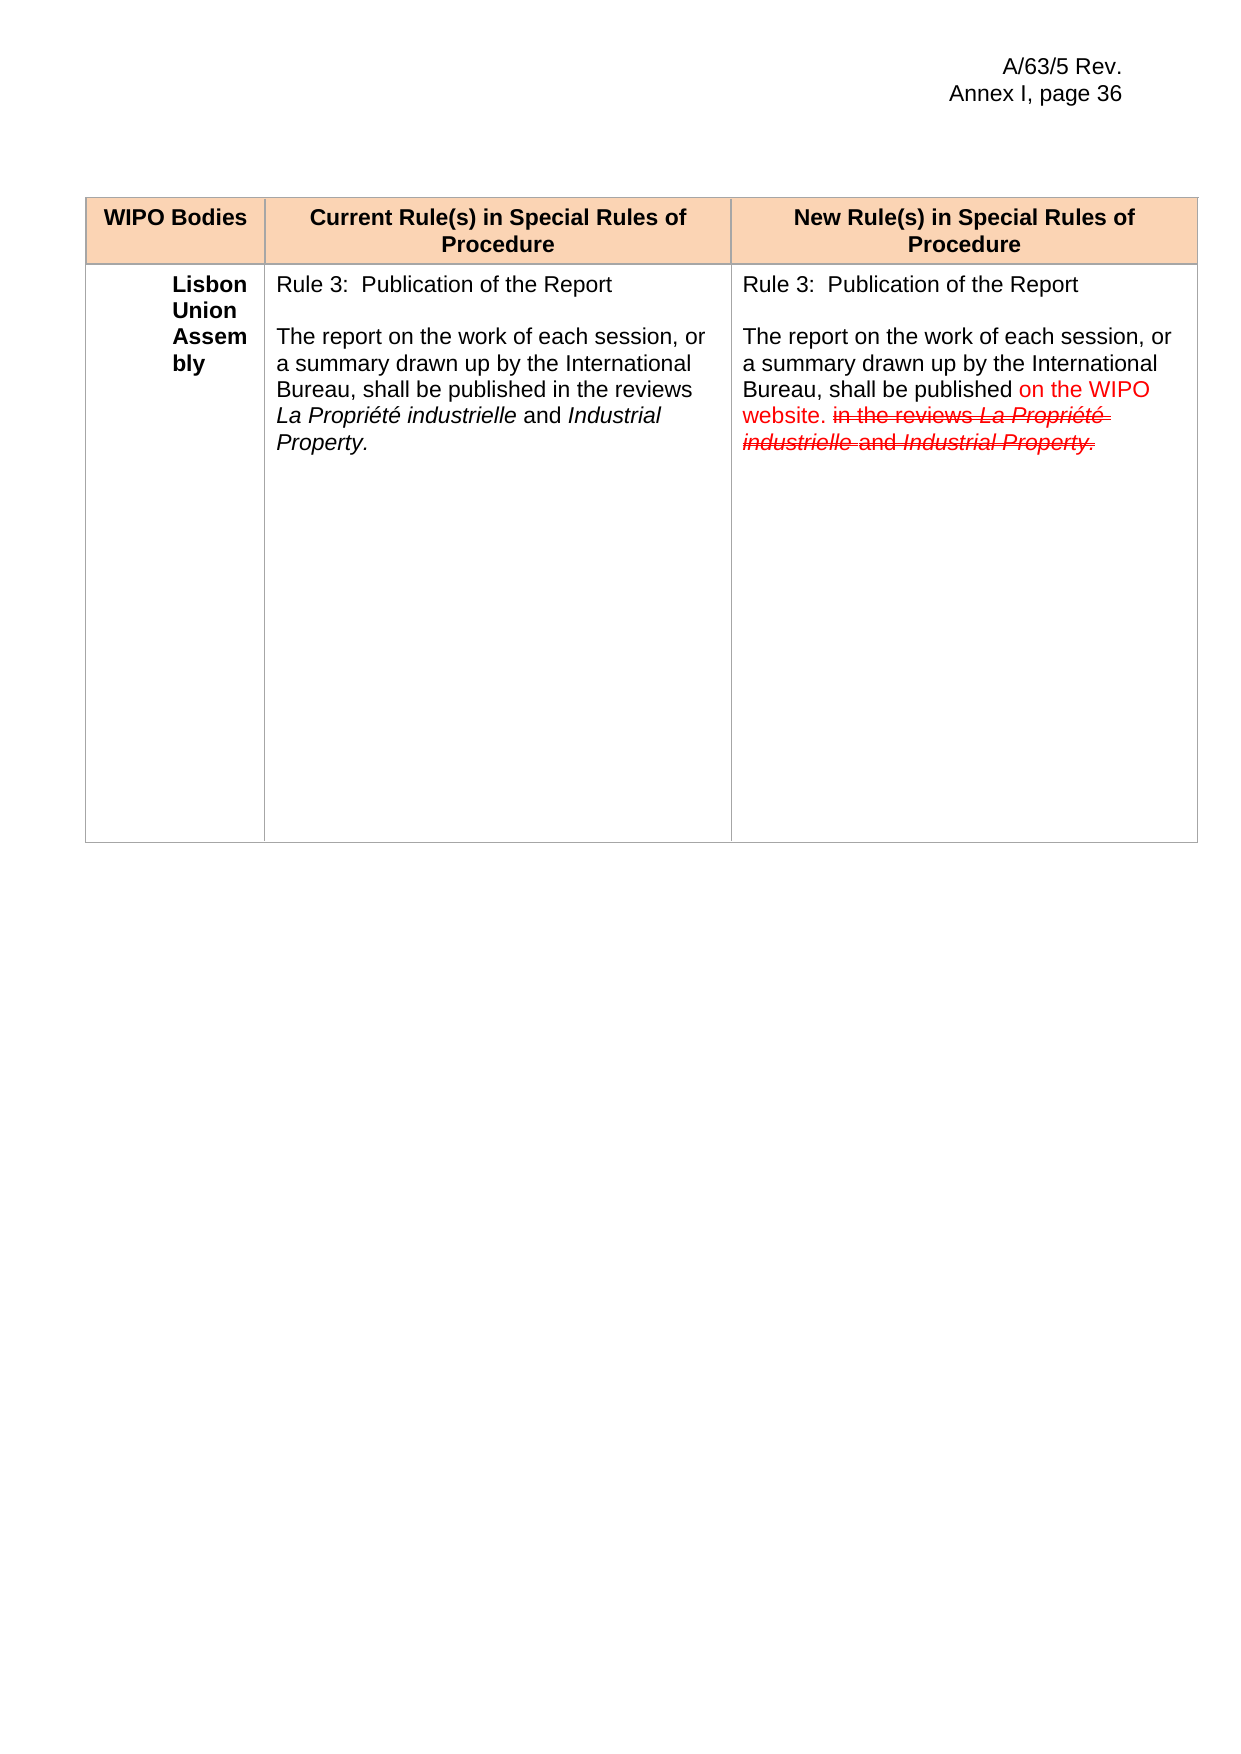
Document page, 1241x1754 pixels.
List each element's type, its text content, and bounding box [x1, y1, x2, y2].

table_cell Lisbon Union Assembly [86, 265, 264, 841]
table_header WIPO Bodies [87, 198, 265, 263]
table_header Current Rule(s) in Special Rules of Procedure [266, 198, 731, 263]
table_cell Rule 3: Publication of the Report The report on the work of each session, or a summary drawn up by the International Bureau, shall be published on the WIPO website. in the reviews La Propriété industrielle and Industrial Property. [732, 265, 1197, 841]
table_header New Rule(s) in Special Rules of Procedure [732, 198, 1197, 263]
table_cell Rule 3: Publication of the Report The report on the work of each session, or a summary drawn up by the International Bureau, shall be published in the reviews La Propriété industrielle and Industrial Property. [265, 265, 731, 841]
